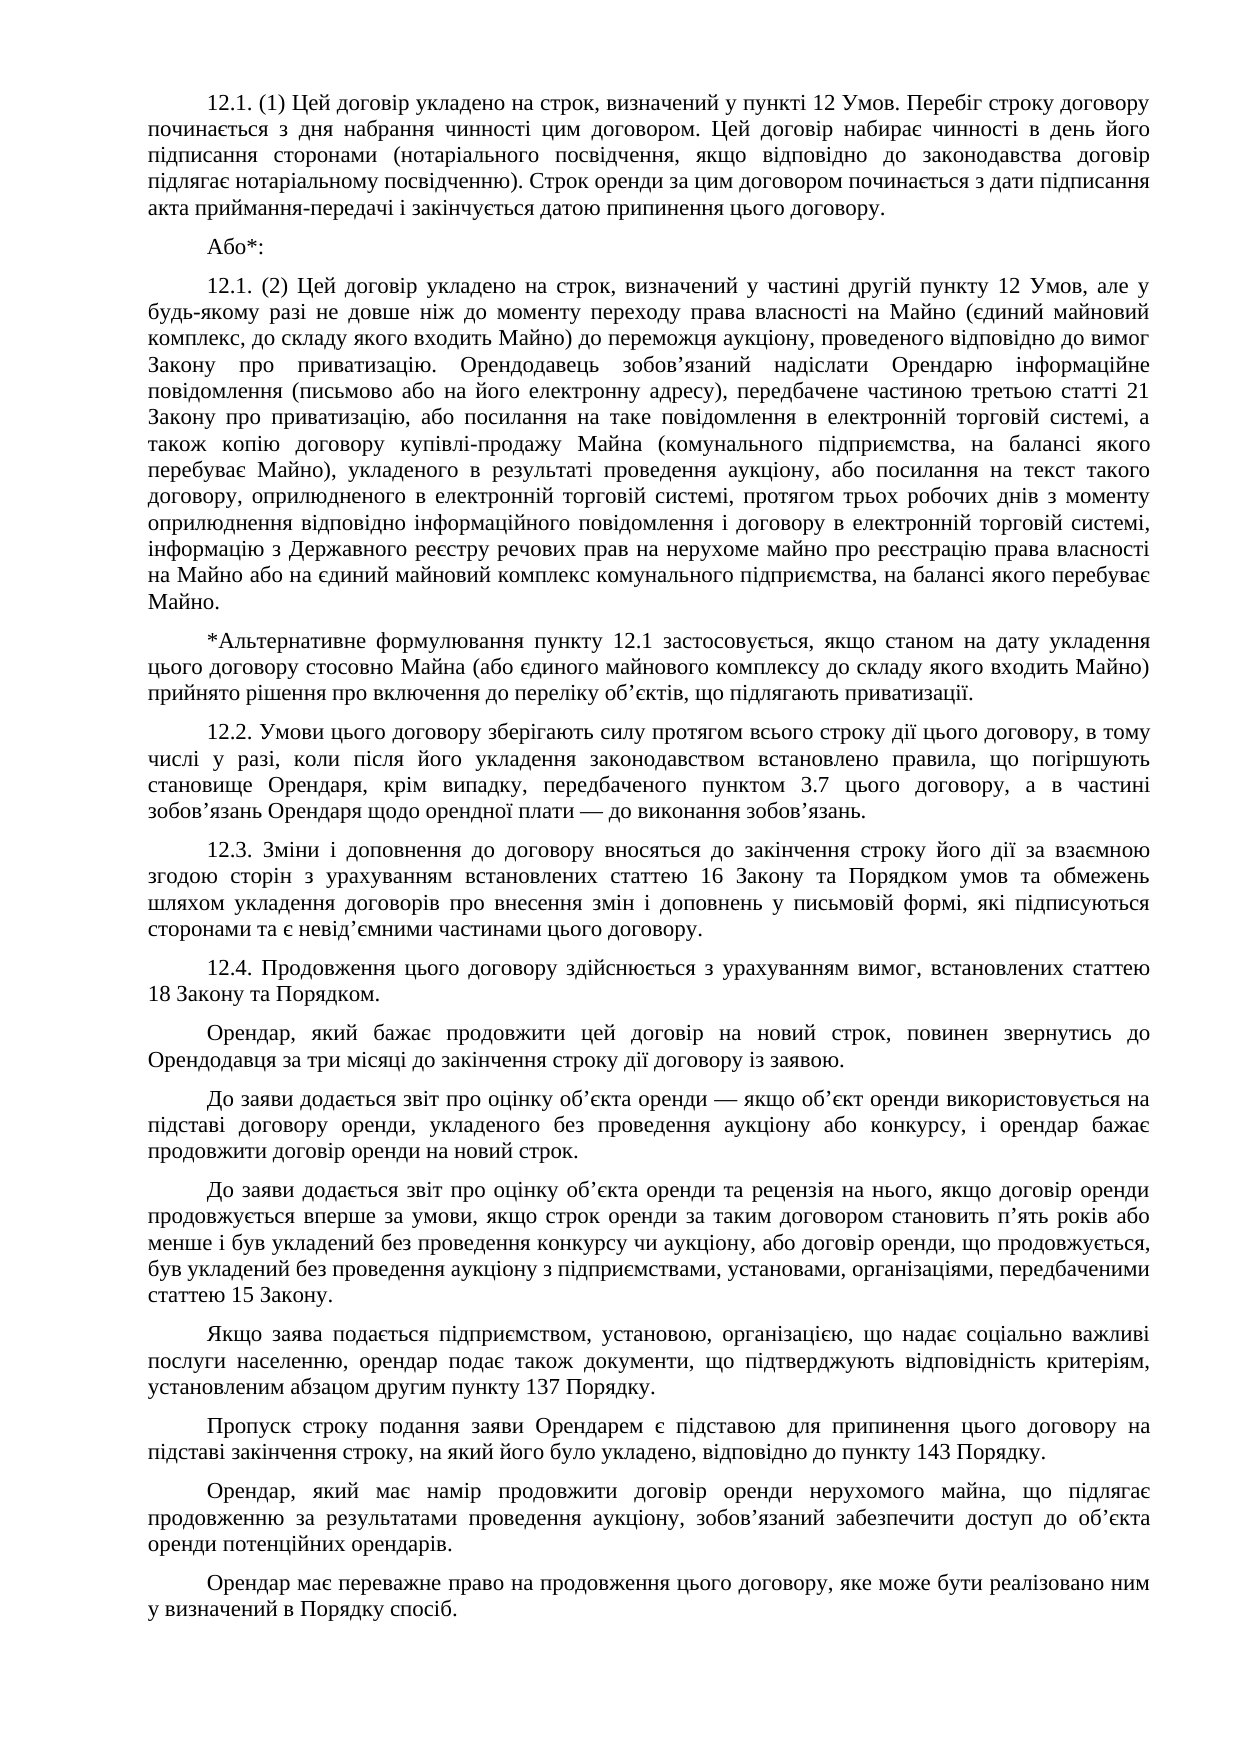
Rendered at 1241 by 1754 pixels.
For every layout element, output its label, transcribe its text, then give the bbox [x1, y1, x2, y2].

text До заяви додається звіт про оцінку об’єкта оренди та рецензія на нього, якщо договір оренди продовжується вперше за умови, якщо строк оренди за таким договором становить п’ять років або менше і був укладений без проведення конкурсу чи аукціону, або договір оренди, що продовжується, був укладений без проведення аукціону з підприємствами, установами, організаціями, передбаченими статтею 15 Закону. [148, 1176, 1152, 1308]
text 12.4. Продовження цього договору здійснюється з урахуванням вимог, встановлених статтею 18 Закону та Порядком. [148, 954, 1152, 1007]
text 12.1. (1) Цей договір укладено на строк, визначений у пункті 12 Умов. Перебіг строку договору починається з дня набрання чинності цим договором. Цей договір набирає чинності в день його підписання сторонами (нотаріального посвідчення, якщо відповідно до законодавства договір підлягає нотаріальному посвідченню). Строк оренди за цим договором починається з дати підписання акта приймання-передачі і закінчується датою припинення цього договору. [148, 88, 1152, 220]
text 12.3. Зміни і доповнення до договору вносяться до закінчення строку його дії за взаємною згодою сторін з урахуванням встановлених статтею 16 Закону та Порядком умов та обмежень шляхом укладення договорів про внесення змін і доповнень у письмовій формі, які підписуються сторонами та є невід’ємними частинами цього договору. [148, 836, 1152, 942]
text *Альтернативне формулювання пункту 12.1 застосовується, якщо станом на дату укладення цього договору стосовно Майна (або єдиного майнового комплексу до складу якого входить Майно) прийнято рішення про включення до переліку об’єктів, що підлягають приватизації. [148, 627, 1152, 706]
text До заяви додається звіт про оцінку об’єкта оренди — якщо об’єкт оренди використовується на підставі договору оренди, укладеного без проведення аукціону або конкурсу, і орендар бажає продовжити договір оренди на новий строк. [148, 1084, 1152, 1164]
text 12.1. (2) Цей договір укладено на строк, визначений у частині другій пункту 12 Умов, але у будь-якому разі не довше ніж до моменту переходу права власності на Майно (єдиний майновий комплекс, до складу якого входить Майно) до переможця аукціону, проведеного відповідно до вимог Закону про приватизацію. Орендодавець зобов’язаний надіслати Орендарю інформаційне повідомлення (письмово або на його електронну адресу), передбачене частиною третьою статті 21 Закону про приватизацію, або посилання на таке повідомлення в електронній торговій системі, а також копію договору купівлі-продажу Майна (комунального підприємства, на балансі якого перебуває Майно), укладеного в результаті проведення аукціону, або посилання на текст такого договору, оприлюдненого в електронній торговій системі, протягом трьох робочих днів з моменту оприлюднення відповідно інформаційного повідомлення і договору в електронній торговій системі, інформацію з Державного реєстру речових прав на нерухоме майно про реєстрацію права власності на Майно або на єдиний майновий комплекс комунального підприємства, на балансі якого перебуває Майно. [148, 272, 1152, 614]
text 12.2. Умови цього договору зберігають силу протягом всього строку дії цього договору, в тому числі у разі, коли після його укладення законодавством встановлено правила, що погіршують становище Орендаря, крім випадку, передбаченого пунктом 3.7 цього договору, а в частині зобов’язань Орендаря щодо орендної плати — до виконання зобов’язань. [148, 718, 1152, 824]
text Якщо заява подається підприємством, установою, організацією, що надає соціально важливі послуги населенню, орендар подає також документи, що підтверджують відповідність критеріям, установленим абзацом другим пункту 137 Порядку. [148, 1320, 1152, 1399]
text Або*: [148, 233, 1152, 259]
text Орендар, який має намір продовжити договір оренди нерухомого майна, що підлягає продовженню за результатами проведення аукціону, зобов’язаний забезпечити доступ до об’єкта оренди потенційних орендарів. [148, 1477, 1152, 1556]
text Орендар, який бажає продовжити цей договір на новий строк, повинен звернутись до Орендодавця за три місяці до закінчення строку дії договору із заявою. [148, 1019, 1152, 1072]
text Пропуск строку подання заяви Орендарем є підставою для припинення цього договору на підставі закінчення строку, на який його було укладено, відповідно до пункту 143 Порядку. [148, 1412, 1152, 1465]
text Орендар має переважне право на продовження цього договору, яке може бути реалізовано ним у визначений в Порядку спосіб. [148, 1569, 1152, 1621]
